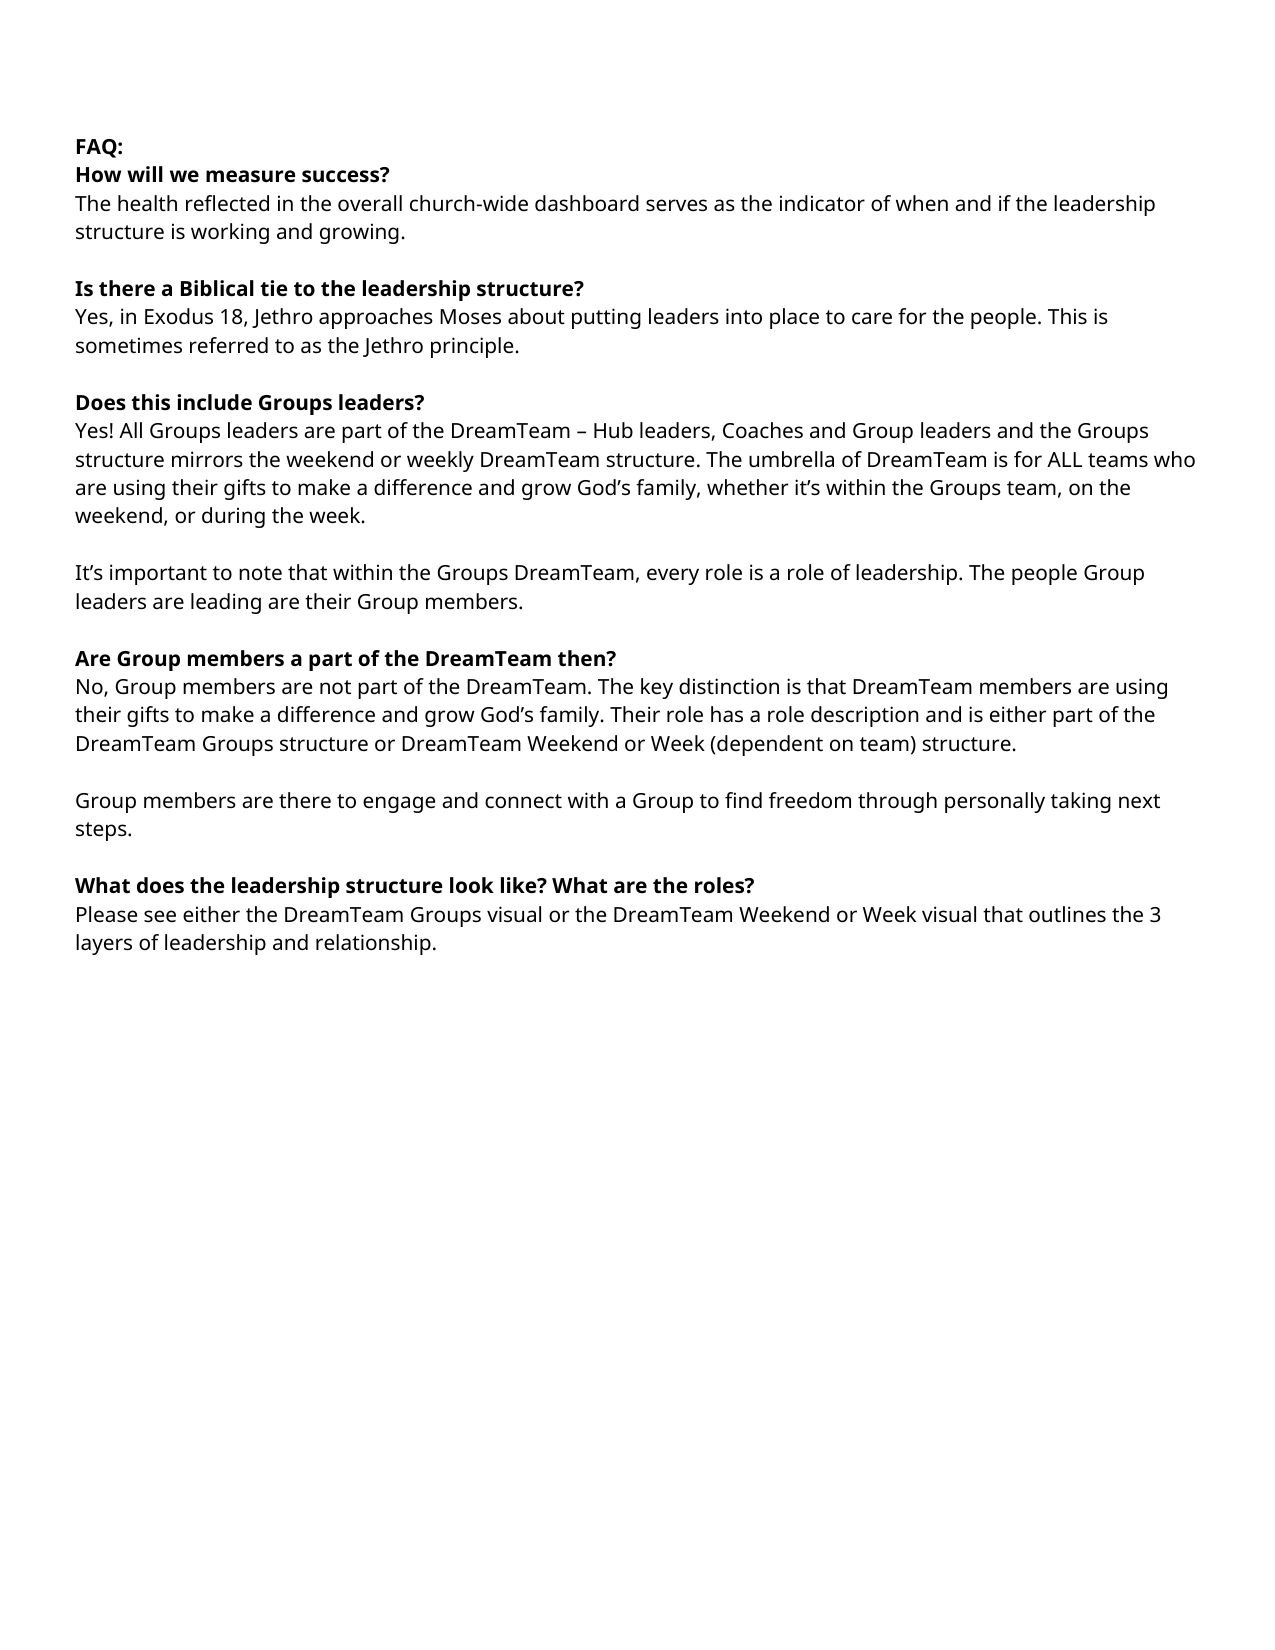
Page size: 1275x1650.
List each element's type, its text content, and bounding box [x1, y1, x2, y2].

text FAQ: [75, 132, 1200, 160]
text What does the leadership structure look like? What are the roles? [75, 871, 1200, 900]
text How will we measure success? [75, 160, 1200, 189]
text Group members are there to engage and connect with a Group to find freedom through personally taking next steps. [75, 786, 1200, 843]
text Please see either the DreamTeam Groups visual or the DreamTeam Weekend or Week visual that outlines the 3 layers of leadership and relationship. [75, 900, 1200, 957]
text Are Group members a part of the DreamTeam then? [75, 644, 1200, 672]
text The health reflected in the overall church-wide dashboard serves as the indicator of when and if the leadership structure is working and growing. [75, 189, 1200, 246]
text Yes! All Groups leaders are part of the DreamTeam – Hub leaders, Coaches and Group leaders and the Groups structure mirrors the weekend or weekly DreamTeam structure. The umbrella of DreamTeam is for ALL teams who are using their gifts to make a difference and grow God’s family, whether it’s within the Groups team, on the weekend, or during the week. [75, 416, 1200, 530]
text It’s important to note that within the Groups DreamTeam, every role is a role of leadership. The people Group leaders are leading are their Group members. [75, 558, 1200, 615]
text Does this include Groups leaders? [75, 388, 1200, 416]
text Yes, in Exodus 18, Jethro approaches Moses about putting leaders into place to care for the people. This is sometimes referred to as the Jethro principle. [75, 302, 1200, 359]
text Is there a Biblical tie to the leadership structure? [75, 274, 1200, 302]
text No, Group members are not part of the DreamTeam. The key distinction is that DreamTeam members are using their gifts to make a difference and grow God’s family. Their role has a role description and is either part of the DreamTeam Groups structure or DreamTeam Weekend or Week (dependent on team) structure. [75, 672, 1200, 757]
